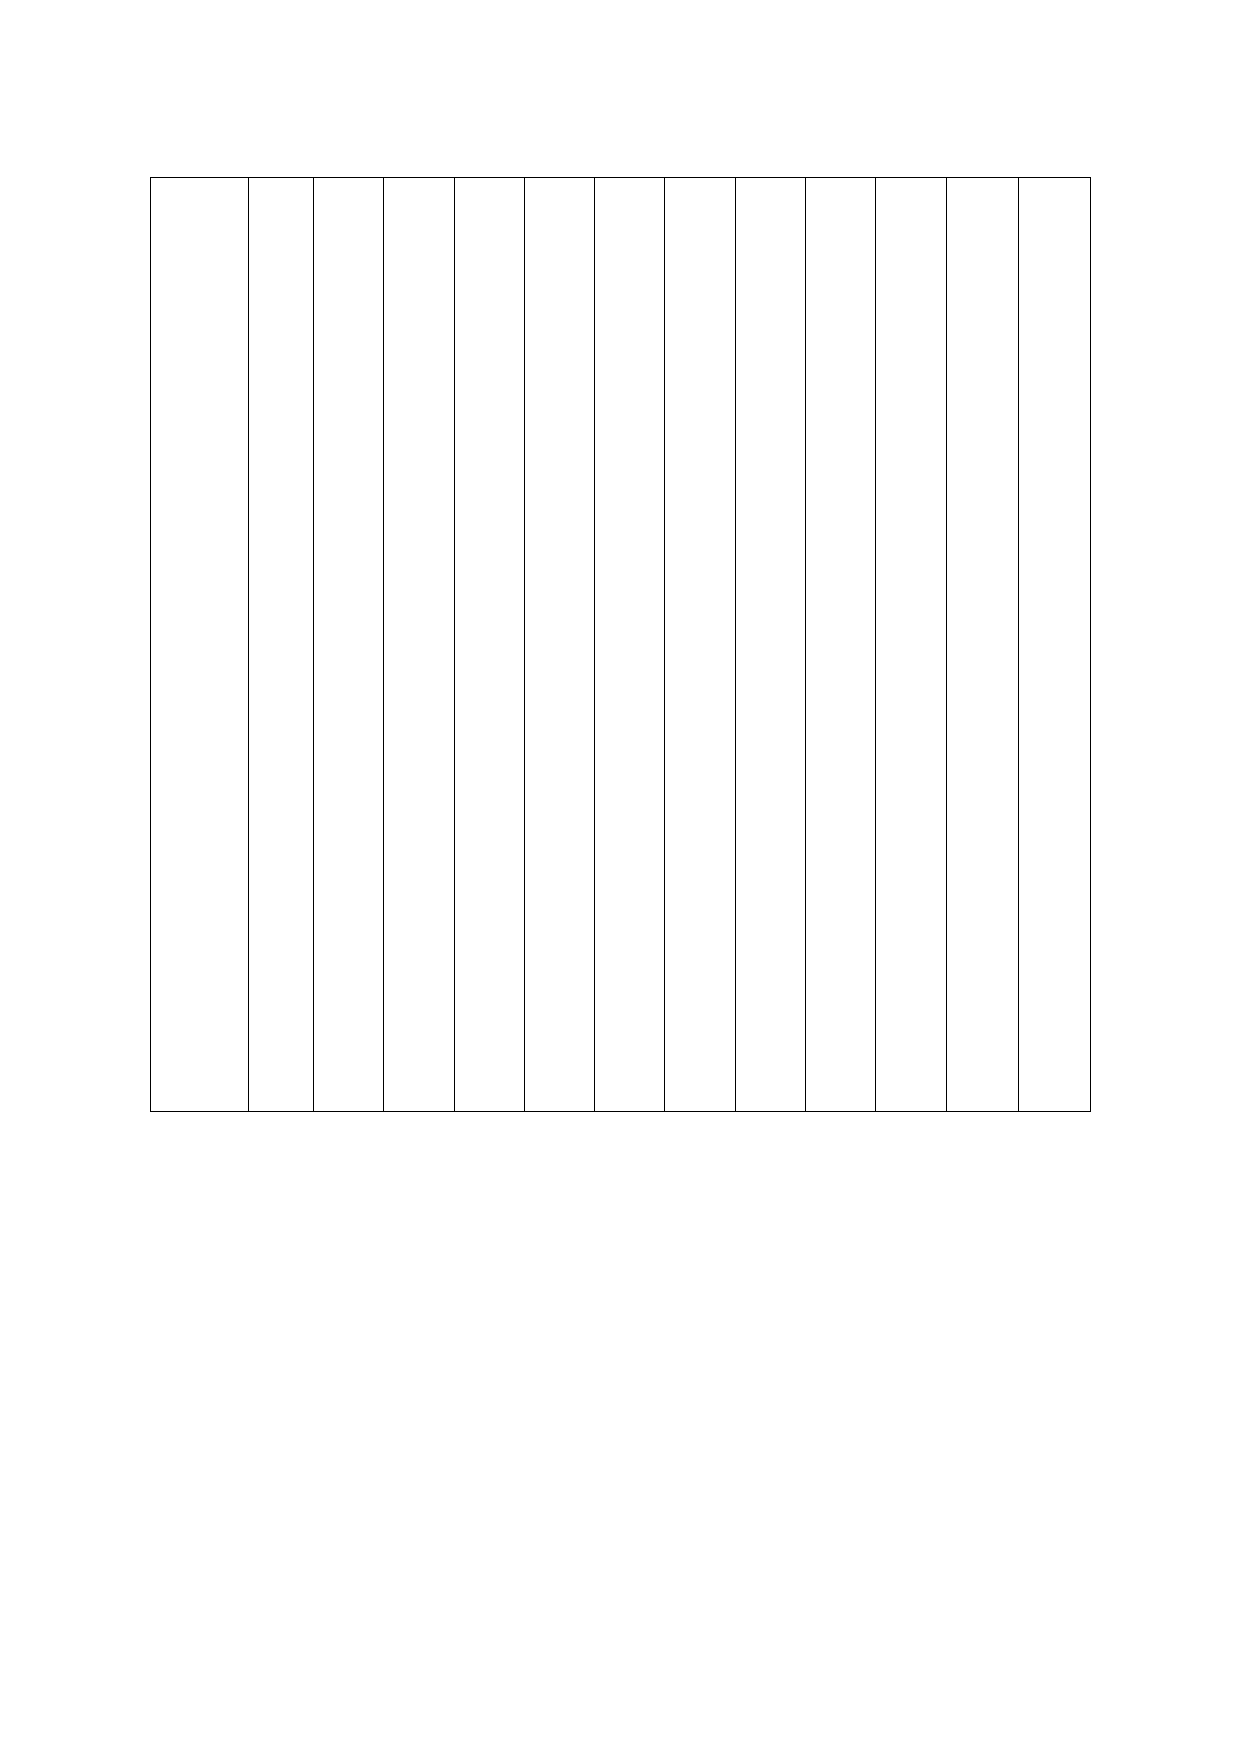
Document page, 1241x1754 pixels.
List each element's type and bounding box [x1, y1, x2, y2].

table_cell [314, 178, 383, 1111]
table_cell [151, 178, 248, 1111]
table_cell [806, 178, 875, 1111]
table_cell [525, 178, 594, 1111]
table_cell [1019, 178, 1090, 1111]
table_cell [947, 178, 1018, 1111]
table_cell [384, 178, 454, 1111]
table_cell [595, 178, 664, 1111]
table_cell [876, 178, 946, 1111]
table_cell [455, 178, 524, 1111]
table_cell [665, 178, 735, 1111]
table_cell [736, 178, 805, 1111]
table_cell [249, 178, 313, 1111]
